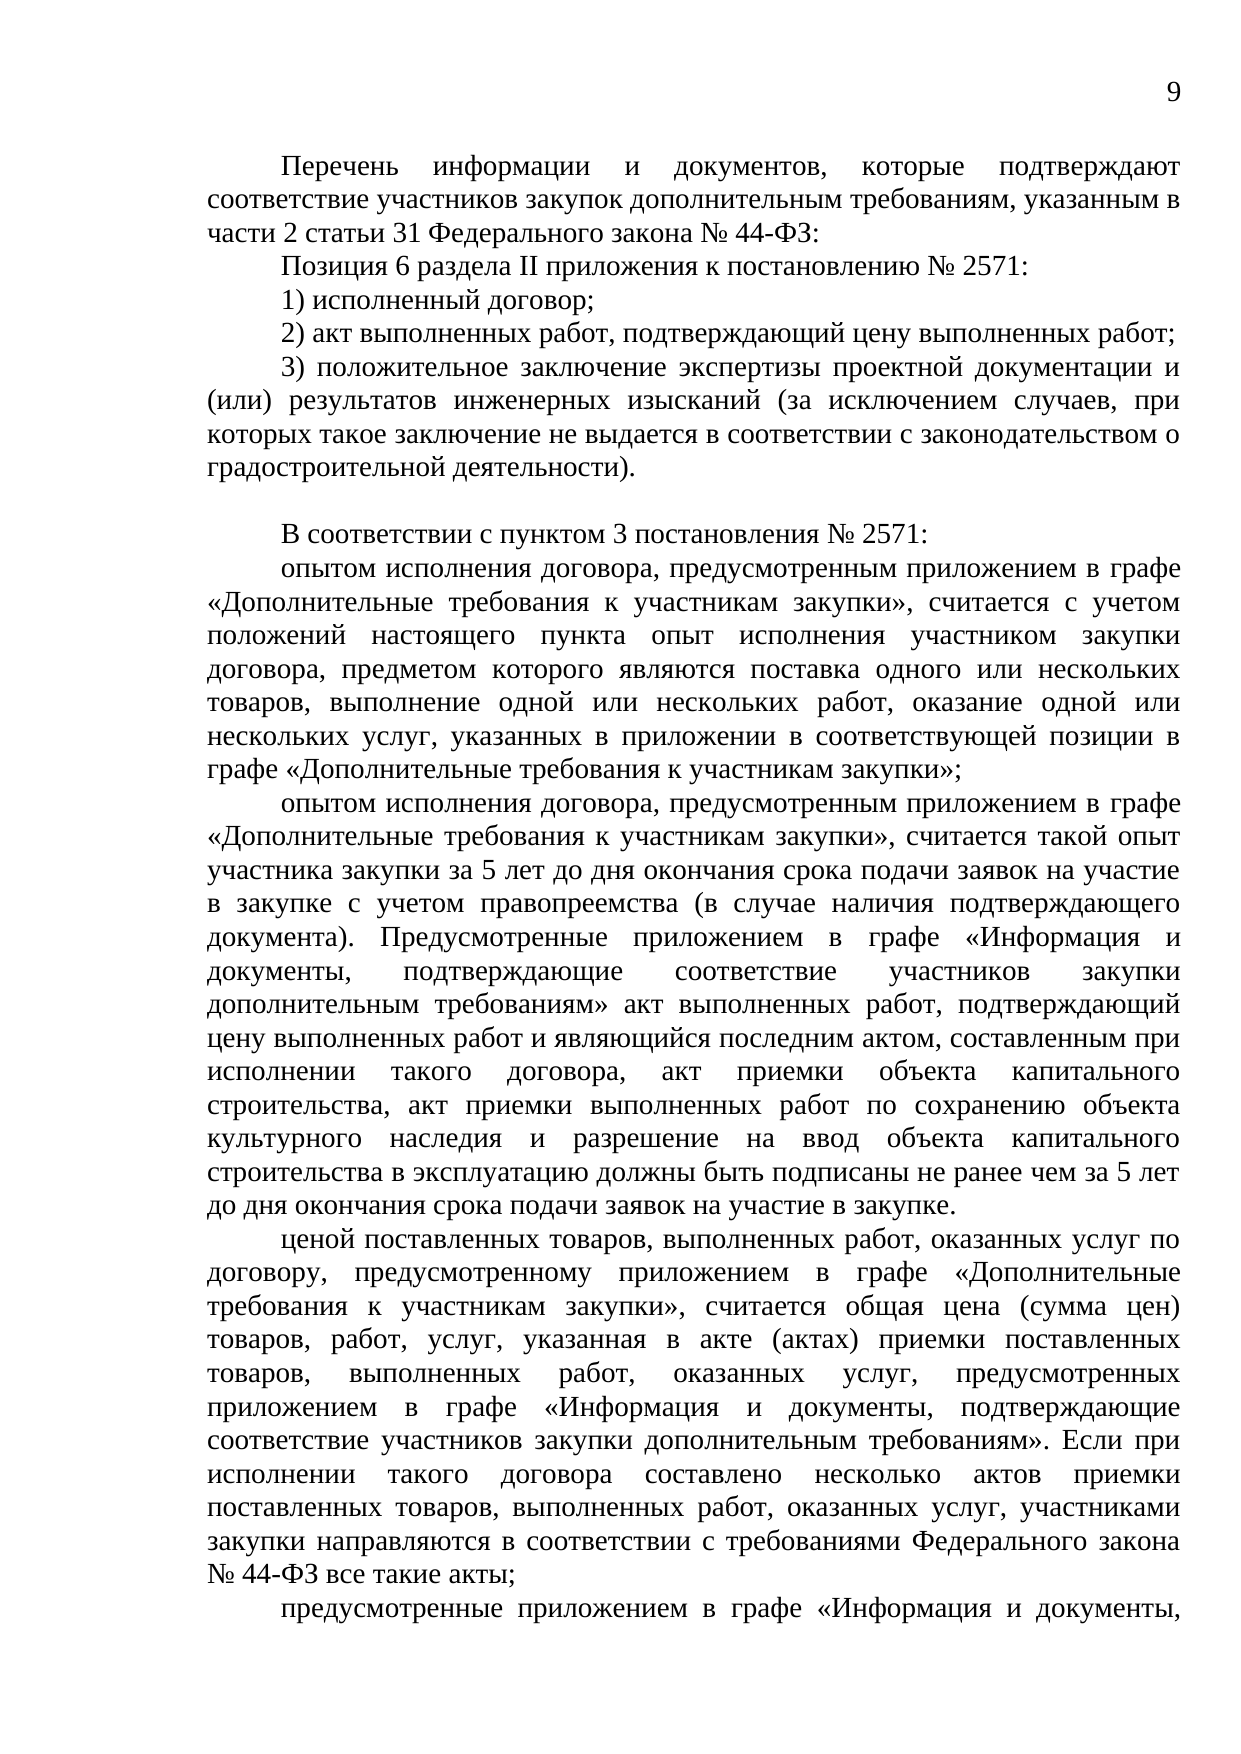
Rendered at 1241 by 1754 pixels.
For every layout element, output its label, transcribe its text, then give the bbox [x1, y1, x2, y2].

text В соответствии с пунктом 3 постановления № 2571: [207, 517, 1181, 550]
text 1) исполненный договор; [207, 282, 1181, 315]
text ценой поставленных товаров, выполненных работ, оказанных услуг по договору, предусмотренному приложением в графе «Дополнительные требования к участникам закупки», считается общая цена (сумма цен) товаров, работ, услуг, указанная в акте (актах) приемки поставленных товаров, выполненных работ, оказанных услуг, предусмотренных приложением в графе «Информация и документы, подтверждающие соответствие участников закупки дополнительным требованиям». Если при исполнении такого договора составлено несколько актов приемки поставленных товаров, выполненных работ, оказанных услуг, участниками закупки направляются в соответствии с требованиями Федерального закона № 44-ФЗ все такие акты; [207, 1221, 1181, 1590]
text Перечень информации и документов, которые подтверждают соответствие участников закупок дополнительным требованиям, указанным в части 2 статьи 31 Федерального закона № 44-ФЗ: [207, 148, 1181, 248]
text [207, 1590, 1181, 1623]
text опытом исполнения договора, предусмотренным приложением в графе «Дополнительные требования к участникам закупки», считается такой опыт участника закупки за 5 лет до дня окончания срока подачи заявок на участие в закупке с учетом правопреемства (в случае наличия подтверждающего документа). Предусмотренные приложением в графе «Информация и документы, подтверждающие соответствие участников закупки дополнительным требованиям» акт выполненных работ, подтверждающий цену выполненных работ и являющийся последним актом, составленным при исполнении такого договора, акт приемки объекта капитального строительства, акт приемки выполненных работ по сохранению объекта культурного наследия и разрешение на ввод объекта капитального строительства в эксплуатацию должны быть подписаны не ранее чем за 5 лет до дня окончания срока подачи заявок на участие в закупке. [207, 785, 1181, 1221]
text 2) акт выполненных работ, подтверждающий цену выполненных работ; [207, 315, 1181, 349]
text опытом исполнения договора, предусмотренным приложением в графе «Дополнительные требования к участникам закупки», считается с учетом положений настоящего пункта опыт исполнения участником закупки договора, предметом которого являются поставка одного или нескольких товаров, выполнение одной или нескольких работ, оказание одной или нескольких услуг, указанных в приложении в соответствующей позиции в графе «Дополнительные требования к участникам закупки»; [207, 550, 1181, 785]
text Позиция 6 раздела II приложения к постановлению № 2571: [207, 248, 1181, 282]
text 3) положительное заключение экспертизы проектной документации и (или) результатов инженерных изысканий (за исключением случаев, при которых такое заключение не выдается в соответствии с законодательством о градостроительной деятельности). [207, 349, 1181, 483]
